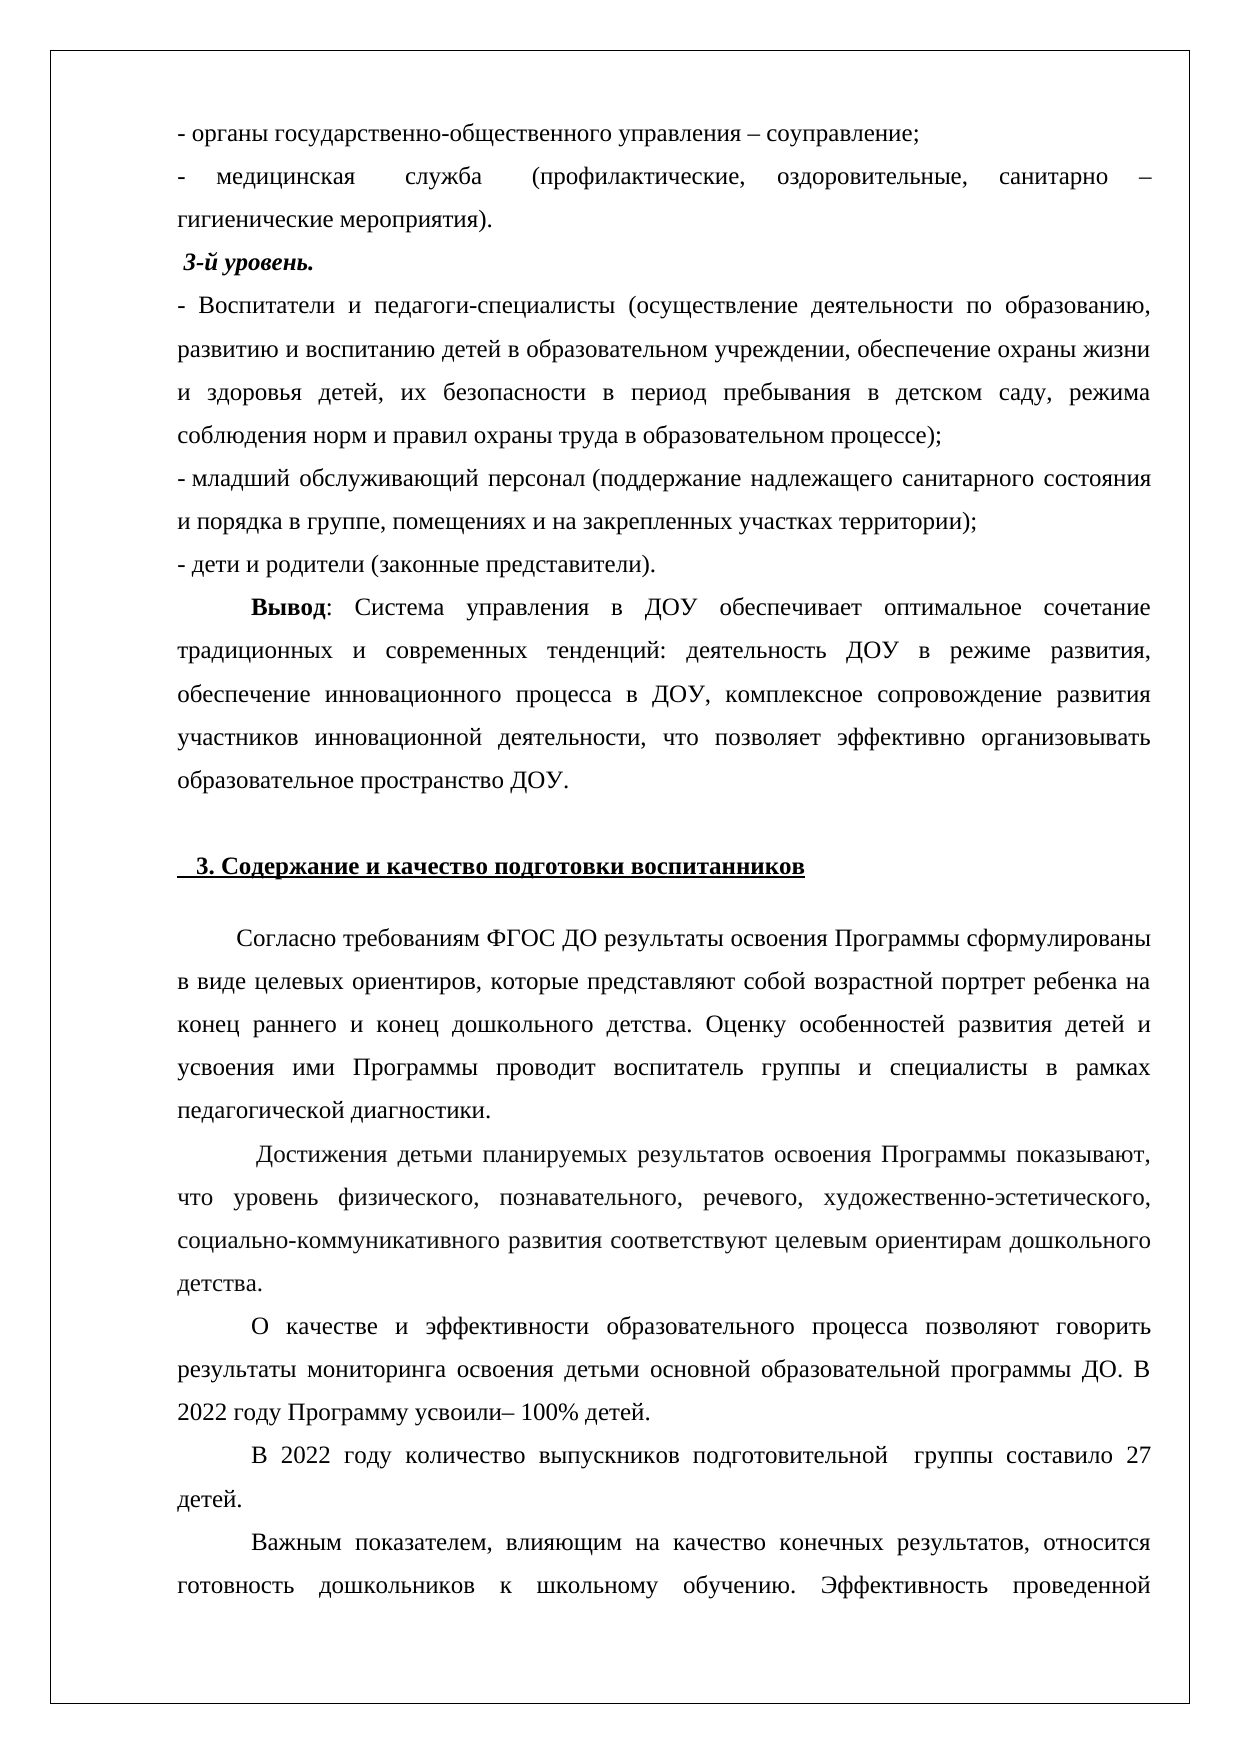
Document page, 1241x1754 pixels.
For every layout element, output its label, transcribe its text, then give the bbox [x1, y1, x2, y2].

text - органы государственно-общественного управления – соуправление; [177, 118, 1152, 147]
text Согласно требованиям ФГОС ДО результаты освоения Программы сформулированы в виде целевых ориентиров, которые представляют собой возрастной портрет ребенка на конец раннего и конец дошкольного детства. Оценку особенностей развития детей и усвоения ими Программы проводит воспитатель группы и специалисты в рамках педагогической диагностики. [177, 923, 1152, 1124]
text В 2022 году количество выпускников подготовительной группы составило 27 детей. [177, 1441, 1152, 1512]
text - Воспитатели и педагоги-специалисты (осуществление деятельности по образованию, развитию и воспитанию детей в образовательном учреждении, обеспечение охраны жизни и здоровья детей, их безопасности в период пребывания в детском саду, режима соблюдения норм и правил охраны труда в образовательном процессе); [177, 291, 1152, 449]
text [177, 1527, 1152, 1599]
text Достижения детьми планируемых результатов освоения Программы показывают, что уровень физического, познавательного, речевого, художественно-эстетического, социально-коммуникативного развития соответствуют целевым ориентирам дошкольного детства. [177, 1139, 1152, 1297]
text - дети и родители (законные представители). [177, 549, 1152, 578]
text - медицинская служба (профилактические, оздоровительные, санитарно – гигиенические мероприятия). [177, 161, 1152, 233]
text О качестве и эффективности образовательного процесса позволяют говорить результаты мониторинга освоения детьми основной образовательной программы ДО. В 2022 году Программу усвоили– 100% детей. [177, 1311, 1152, 1426]
text Вывод: Система управления в ДОУ обеспечивает оптимальное сочетание традиционных и современных тенденций: деятельность ДОУ в режиме развития, обеспечение инновационного процесса в ДОУ, комплексное сопровождение развития участников инновационной деятельности, что позволяет эффективно организовывать образовательное пространство ДОУ. [177, 592, 1152, 794]
text 3-й уровень. [177, 247, 1152, 276]
text 3. Содержание и качество подготовки воспитанников [177, 851, 1152, 880]
text - младший обслуживающий персонал (поддержание надлежащего санитарного состояния и порядка в группе, помещениях и на закрепленных участках территории); [177, 463, 1152, 535]
